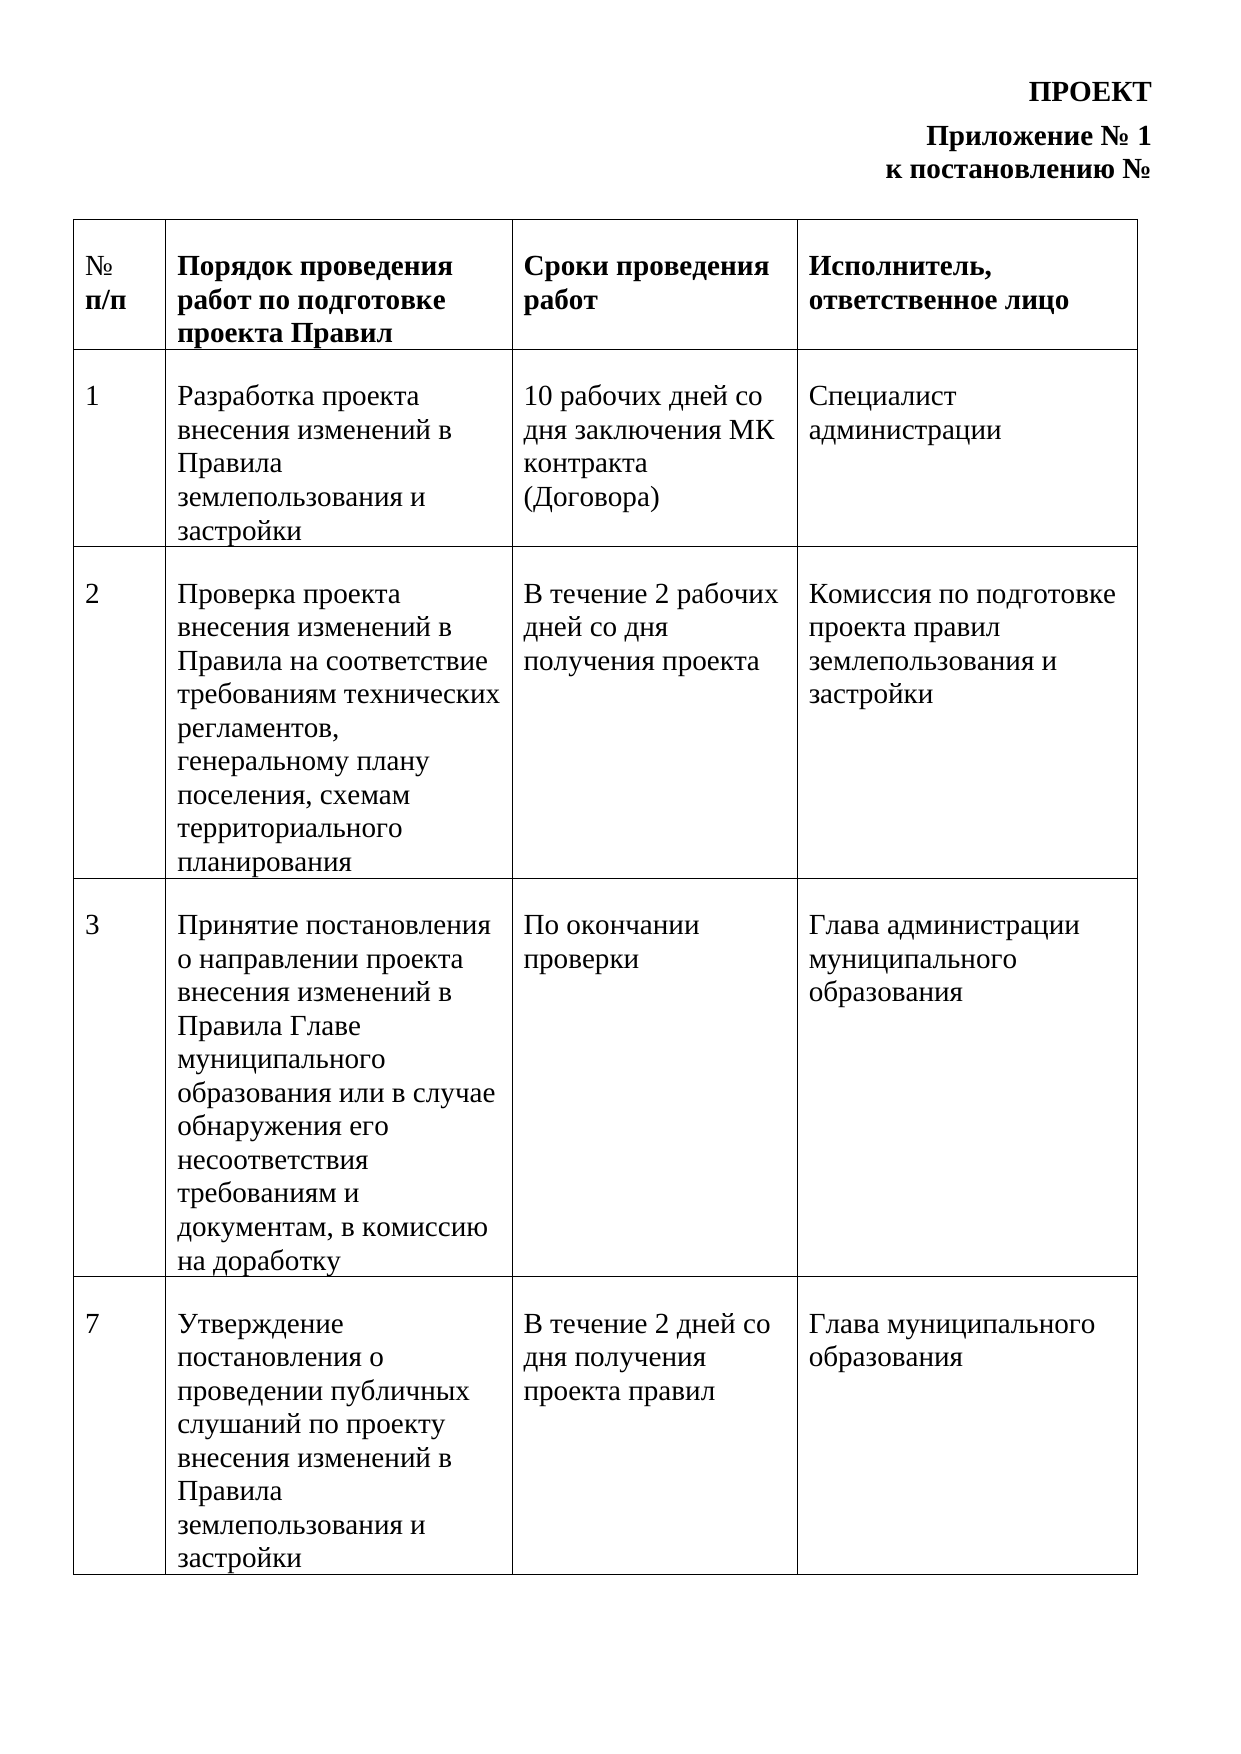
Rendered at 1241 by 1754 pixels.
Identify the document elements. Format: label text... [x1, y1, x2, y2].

table_cell Утверждение постановления о проведении публичных слушаний по проекту внесения изменений в Правила землепользования и застройки [166, 1277, 512, 1574]
table_cell Принятие постановления о направлении проекта внесения изменений в Правила Главе муниципального образования или в случае обнаружения его несоответствия требованиям и документам, в комиссию на доработку [166, 879, 512, 1276]
table_cell В течение 2 дней со дня получения проекта правил [513, 1277, 797, 1574]
table_header Исполнитель, ответственное лицо [798, 220, 1137, 349]
table_header № п/п [74, 220, 165, 349]
table_cell 7 [74, 1277, 165, 1574]
table_cell Глава муниципального образования [798, 1277, 1137, 1574]
table_cell Комиссия по подготовке проекта правил землепользования и застройки [798, 547, 1137, 878]
table_cell В течение 2 рабочих дней со дня получения проекта [513, 547, 797, 878]
table_cell Разработка проекта внесения изменений в Правила землепользования и застройки [166, 350, 512, 546]
table_cell 1 [74, 350, 165, 546]
table_header Порядок проведения работ по подготовке проекта Правил [166, 220, 512, 349]
table_cell Глава администрации муниципального образования [798, 879, 1137, 1276]
table_cell Проверка проекта внесения изменений в Правила на соответствие требованиям технических регламентов, генеральному плану поселения, схемам территориального планирования [166, 547, 512, 878]
table_cell Специалист администрации [798, 350, 1137, 546]
table_cell 2 [74, 547, 165, 878]
table_header Сроки проведения работ [513, 220, 797, 349]
table_cell 10 рабочих дней со дня заключения МК контракта (Договора) [513, 350, 797, 546]
table_cell По окончании проверки [513, 879, 797, 1276]
text Приложение № 1 к постановлению № [177, 118, 1152, 185]
table_cell 3 [74, 879, 165, 1276]
